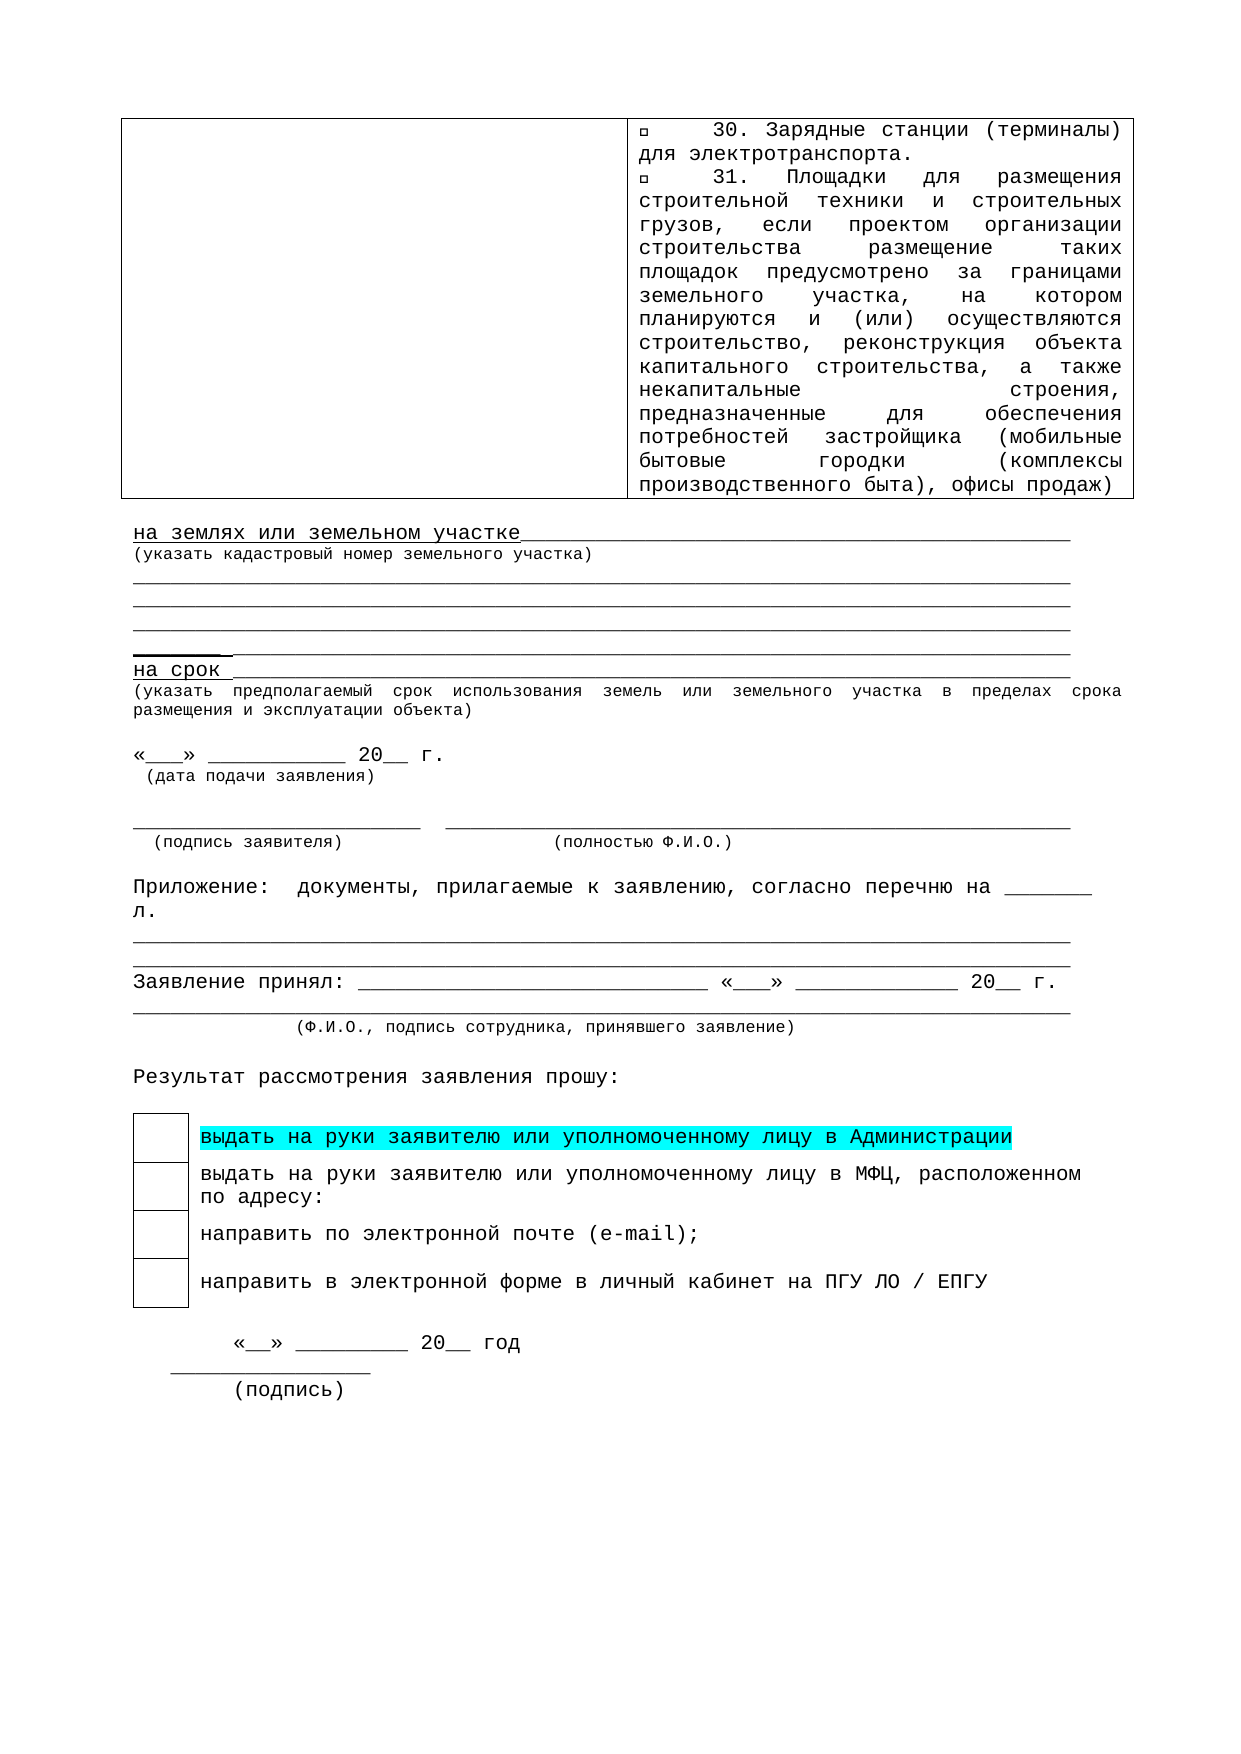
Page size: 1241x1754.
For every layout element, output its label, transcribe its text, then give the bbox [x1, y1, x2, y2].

text ___________________________________________________________________________ [133, 565, 1122, 588]
text ________________ [133, 1355, 1122, 1379]
table_header [134, 1114, 188, 1162]
text «___» ___________ 20__ г. [133, 744, 1122, 768]
text (подпись заявителя) (полностью Ф.И.О.) [133, 834, 1122, 853]
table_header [122, 119, 627, 497]
text (дата подачи заявления) [133, 768, 1122, 787]
table_cell [134, 1163, 188, 1210]
table_cell выдать на руки заявителю или уполномоченному лицу в МФЦ, расположенном по адресу: [189, 1162, 1122, 1210]
table_cell направить по электронной почте (e-mail); [189, 1210, 1122, 1258]
text (подпись) [133, 1379, 1122, 1403]
text на срок ___________________________________________________________________ [133, 659, 1122, 683]
text ___________________________________________________________________________ [133, 612, 1122, 636]
text Приложение: документы, прилагаемые к заявлению, согласно перечню на _______ л. [133, 877, 1093, 924]
text (указать предполагаемый срок использования земель или земельного участка в пределах срока размещения и эксплуатации объекта) [133, 683, 1122, 721]
table_header выдать на руки заявителю или уполномоченному лицу в Администрации [189, 1113, 1122, 1162]
text (Ф.И.О., подпись сотрудника, принявшего заявление) [133, 1018, 1122, 1037]
table_cell направить в электронной форме в личный кабинет на ПГУ ЛО / ЕПГУ [189, 1258, 1122, 1307]
text ___________________________________________________________________________ [133, 947, 1122, 971]
table_cell [134, 1259, 188, 1307]
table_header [628, 119, 1133, 497]
table_cell [134, 1211, 188, 1258]
text на землях или земельном участке____________________________________________ [133, 522, 1122, 546]
text ___________________________________________________________________________ [133, 924, 1122, 947]
text _______ ___________________________________________________________________ [133, 636, 1122, 659]
text Заявление принял: ____________________________ «___» _____________ 20__ г. [133, 971, 1122, 995]
text Результат рассмотрения заявления прошу: [133, 1066, 1093, 1090]
text «__» _________ 20__ год [133, 1332, 1122, 1355]
text _______________________ __________________________________________________ [133, 810, 1122, 834]
text ___________________________________________________________________________ [133, 588, 1122, 612]
text ___________________________________________________________________________ [133, 995, 1122, 1018]
text (указать кадастровый номер земельного участка) [133, 546, 1122, 565]
